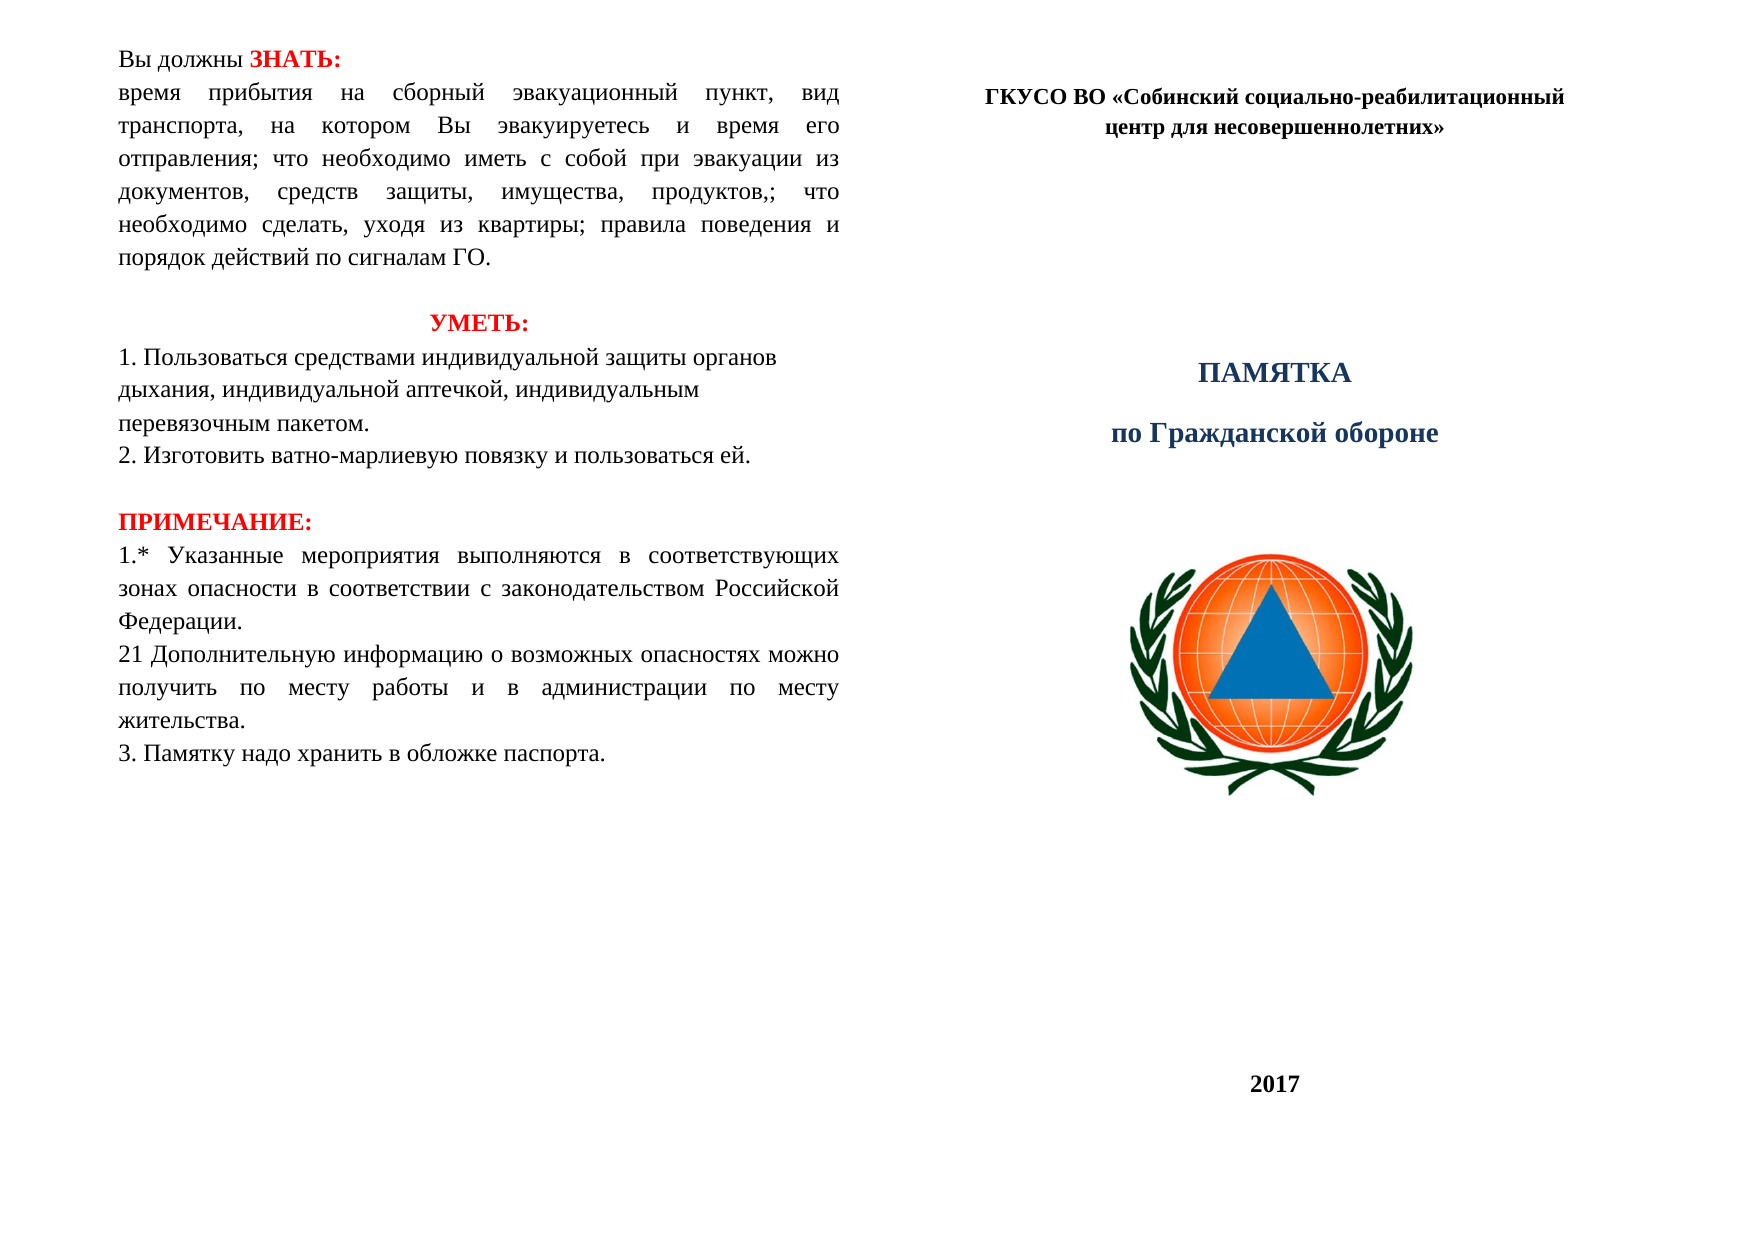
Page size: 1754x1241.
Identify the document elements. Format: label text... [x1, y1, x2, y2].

text УМЕТЬ: [118, 308, 840, 337]
text 1. Пользоваться средствами индивидуальной защиты органов дыхания, индивидуальной аптечкой, индивидуальным перевязочным пакетом. [118, 342, 840, 436]
text 3. Памятку надо хранить в обложке паспорта. [118, 738, 840, 767]
picture [1085, 527, 1464, 814]
text Вы должны ЗНАТЬ: [118, 44, 840, 73]
text ГКУСО ВО «Собинский социально-реабилитационный [914, 83, 1636, 109]
text время прибытия на сборный эвакуационный пункт, вид транспорта, на котором Вы эвакуируетесь и время его отправления; что необходимо иметь с собой при эвакуации из документов, средств защиты, имущества, продуктов,; что необходимо сделать, уходя из квартиры; правила поведения и порядок действий по сигналам ГО. [118, 77, 840, 271]
text по Гражданской обороне [914, 415, 1636, 448]
text 21 Дополнительную информацию о возможных опасностях можно получить по месту работы и в администрации по месту жительства. [118, 639, 840, 733]
text ПАМЯТКА [914, 355, 1636, 389]
text 2017 [914, 1069, 1636, 1098]
text ПРИМЕЧАНИЕ: [118, 507, 840, 535]
text 1.* Указанные мероприятия выполняются в соответствующих зонах опасности в соответствии с законодательством Российской Федерации. [118, 540, 840, 634]
text 2. Изготовить ватно-марлиевую повязку и пользоваться ей. [118, 441, 840, 469]
text центр для несовершеннолетних» [914, 113, 1636, 139]
